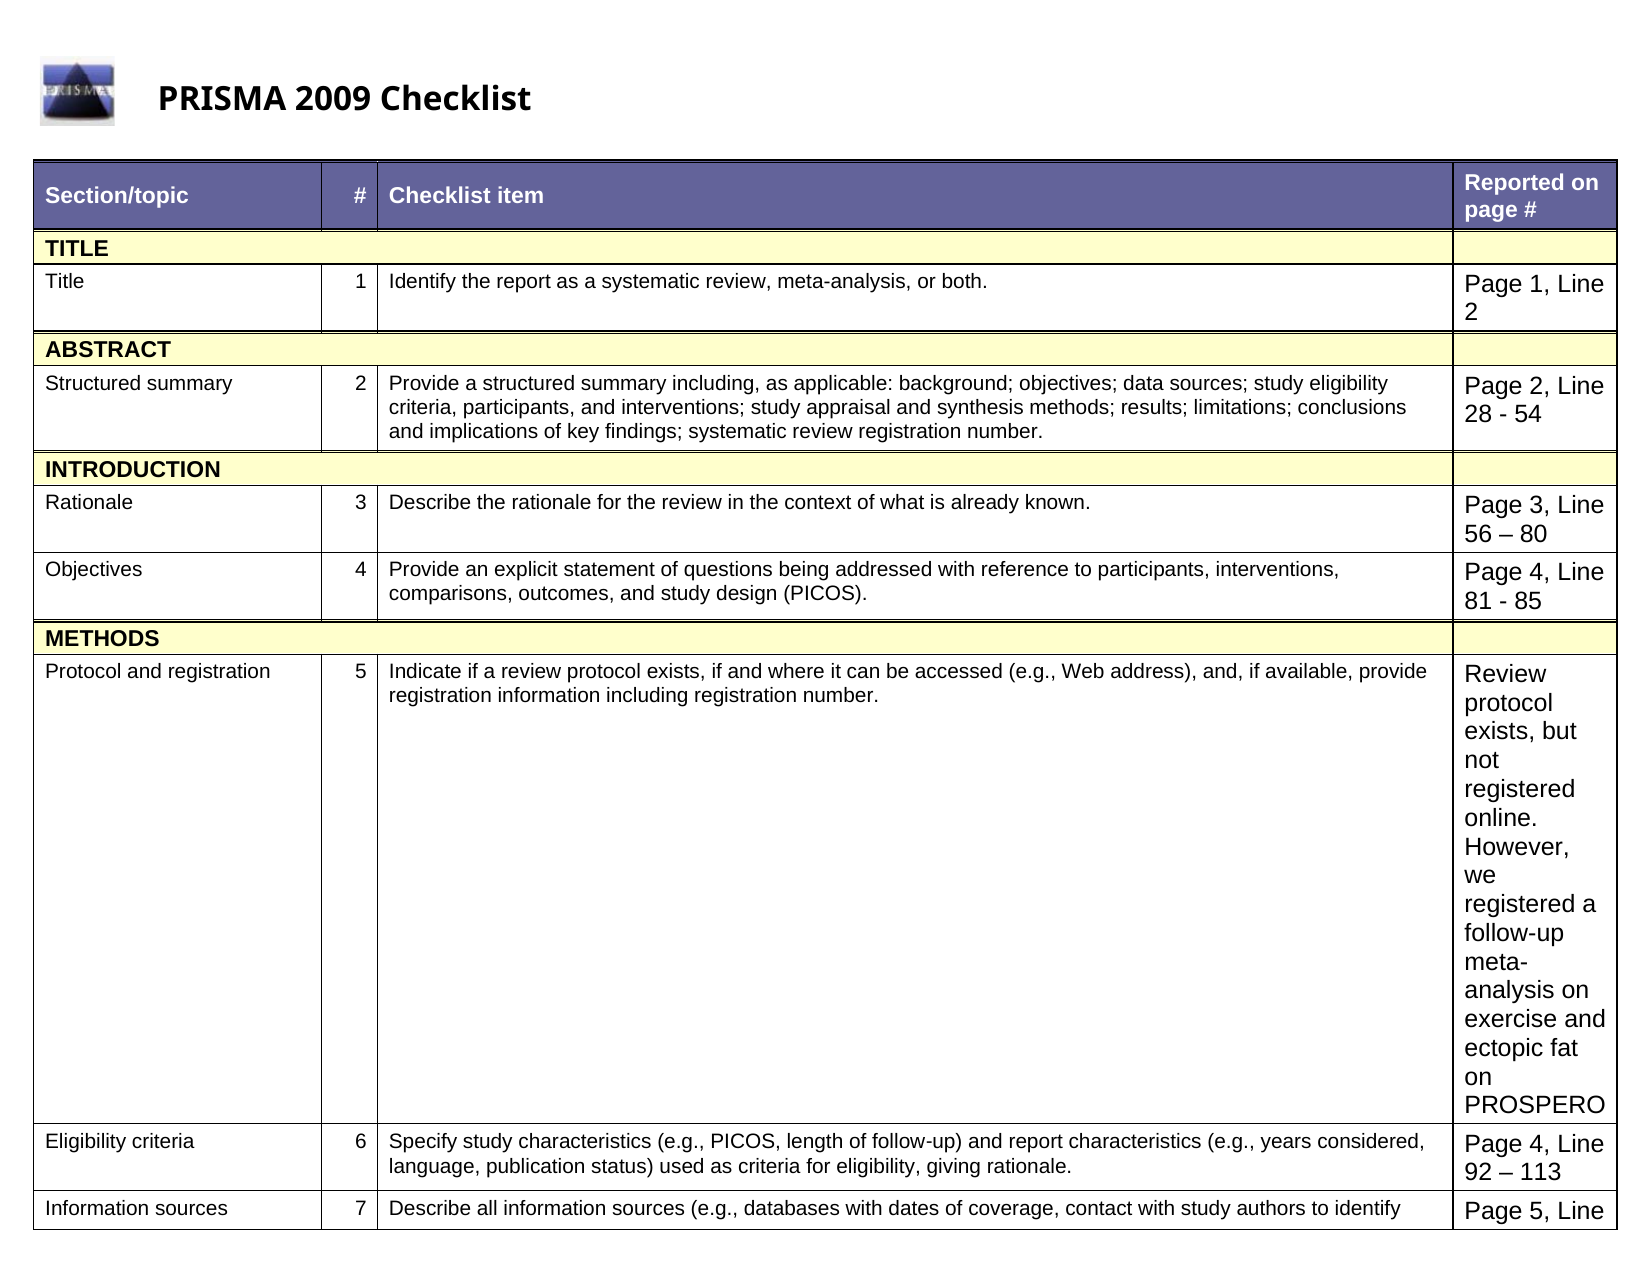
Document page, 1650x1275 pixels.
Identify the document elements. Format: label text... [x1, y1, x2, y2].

table_cell 3 [322, 486, 377, 552]
table_cell Page 4, Line 92 – 113 [1454, 1124, 1616, 1190]
table_cell INTRODUCTION [34, 453, 1452, 484]
table_cell 2 [322, 366, 377, 449]
table_cell [1454, 232, 1616, 263]
table_cell ABSTRACT [34, 334, 1452, 365]
table_cell [1454, 334, 1616, 365]
table_cell 6 [322, 1124, 377, 1190]
table_cell Information sources [34, 1191, 321, 1229]
table_cell Page 3, Line 56 – 80 [1454, 486, 1616, 552]
table_cell 1 [322, 265, 377, 330]
table_cell Provide a structured summary including, as applicable: background; objectives; data sources; study eligibility criteria, participants, and interventions; study appraisal and synthesis methods; results; limitations; conclusions and implications of key findings; systematic review registration number. [378, 366, 1452, 449]
table_cell [1454, 623, 1616, 653]
table_cell [1454, 453, 1616, 484]
table_cell Identify the report as a systematic review, meta-analysis, or both. [378, 265, 1452, 330]
table_cell Describe the rationale for the review in the context of what is already known. [378, 486, 1452, 552]
table_cell Objectives [34, 553, 321, 619]
table_cell Provide an explicit statement of questions being addressed with reference to participants, interventions, comparisons, outcomes, and study design (PICOS). [378, 553, 1452, 619]
table_cell Protocol and registration [34, 655, 321, 1123]
table_cell Page 5, Line 115 – 128 [1454, 1191, 1616, 1229]
table_cell Indicate if a review protocol exists, if and where it can be accessed (e.g., Web address), and, if available, provide registration information including registration number. [378, 655, 1452, 1123]
table_cell Page 4, Line 81 - 85 [1454, 553, 1616, 619]
table_cell Rationale [34, 486, 321, 552]
table_cell 7 [322, 1191, 377, 1229]
table_cell Structured summary [34, 366, 321, 449]
table_cell Page 2, Line 28 - 54 [1454, 366, 1616, 449]
table_header # [322, 163, 377, 228]
table_cell Page 1, Line 2 [1454, 265, 1616, 330]
picture [39, 56, 115, 126]
table_header Checklist item [378, 163, 1452, 228]
table_cell 4 [322, 553, 377, 619]
table_cell 5 [322, 655, 377, 1123]
table_cell TITLE [34, 232, 1452, 263]
table_cell Eligibility criteria [34, 1124, 321, 1190]
table_cell METHODS [34, 623, 1452, 653]
table_cell Title [34, 265, 321, 330]
table_cell Review protocol exists, but not registered online. However, we registered a follow-up meta-analysis on exercise and ectopic fat on PROSPERO [1454, 655, 1616, 1123]
table_cell Specify study characteristics (e.g., PICOS, length of follow-up) and report characteristics (e.g., years considered, language, publication status) used as criteria for eligibility, giving rationale. [378, 1124, 1452, 1190]
table_header Reported on page # [1454, 163, 1616, 228]
table_header Section/topic [34, 163, 321, 228]
